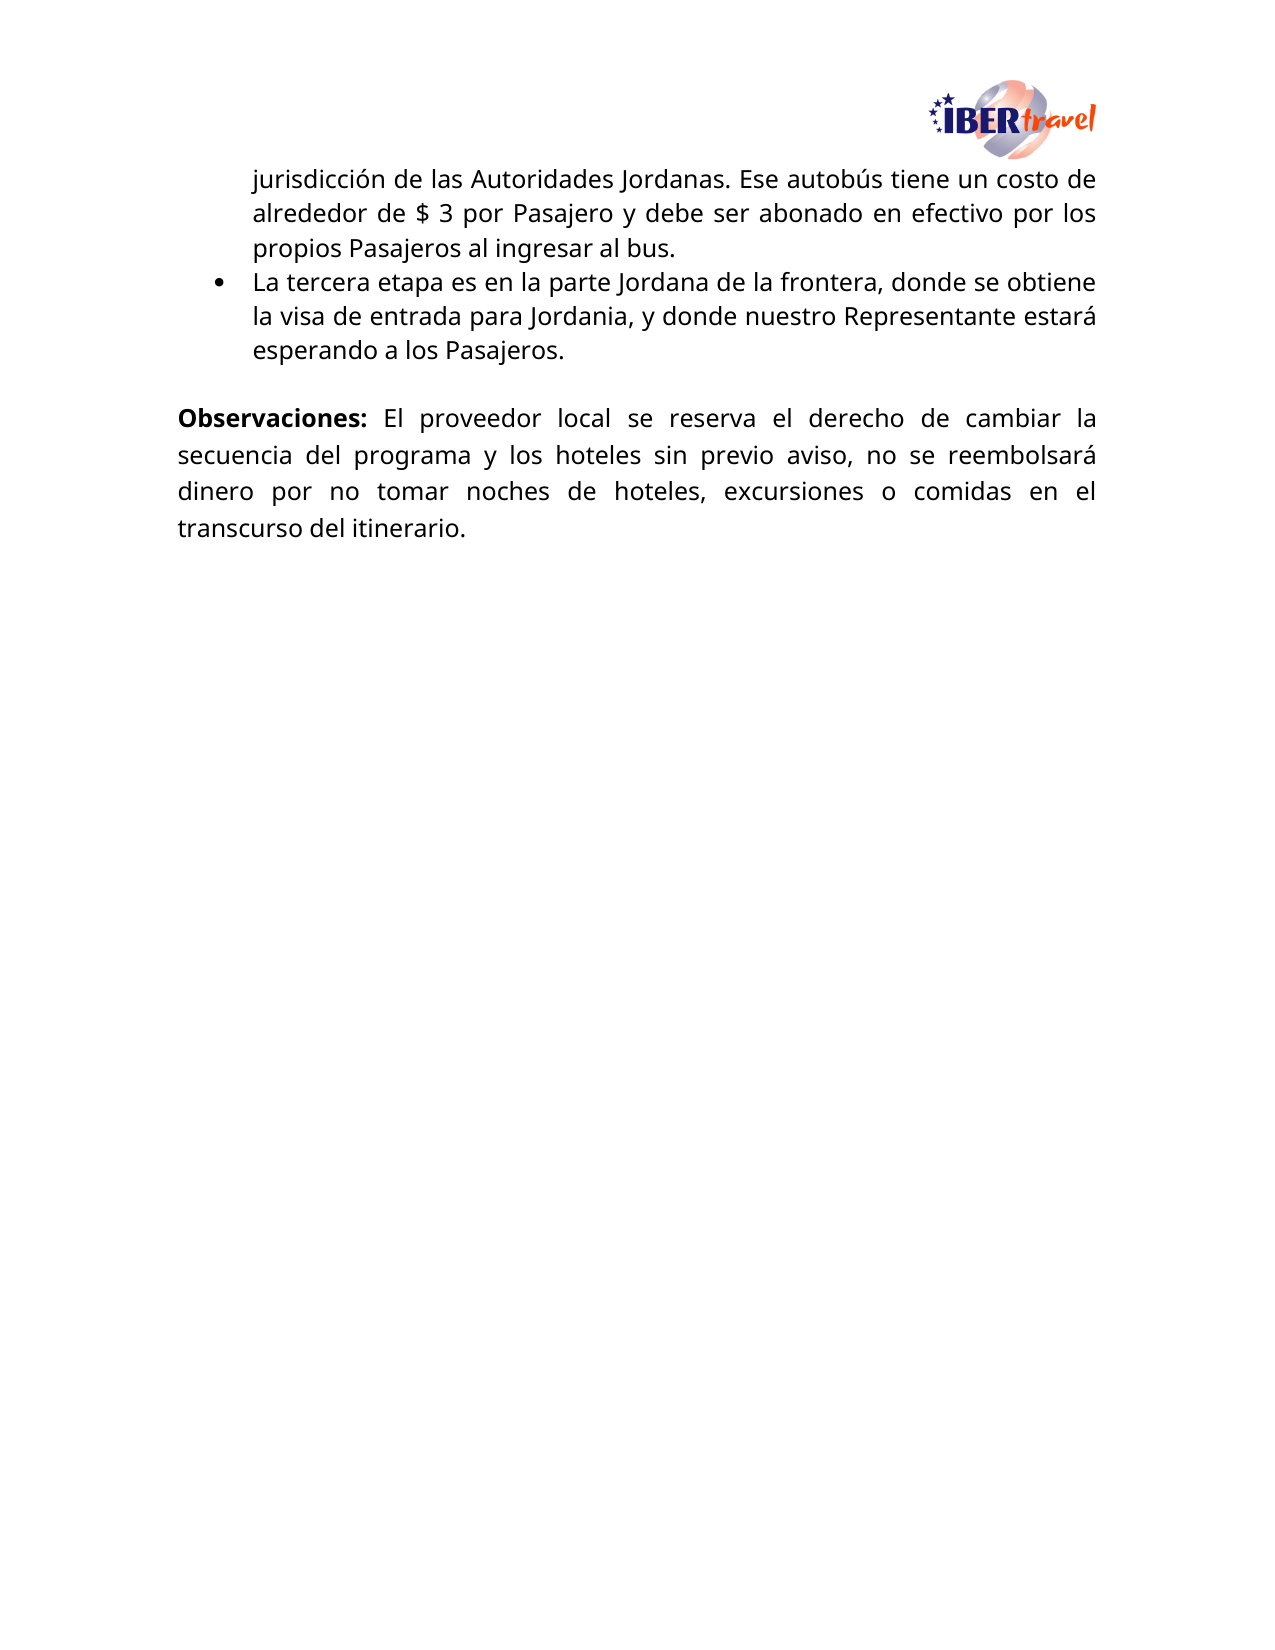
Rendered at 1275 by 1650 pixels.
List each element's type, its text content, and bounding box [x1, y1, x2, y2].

text Observaciones: El proveedor local se reserva el derecho de cambiar la secuencia del programa y los hoteles sin previo aviso, no se reembolsará dinero por no tomar noches de hoteles, excursiones o comidas en el transcurso del itinerario. [177, 401, 1098, 545]
list La tercera etapa es en la parte Jordana de la frontera, donde se obtiene la visa de entrada para Jordania, y donde nuestro Representante estará esperando a los Pasajeros. [215, 264, 1098, 366]
picture [926, 73, 1098, 163]
